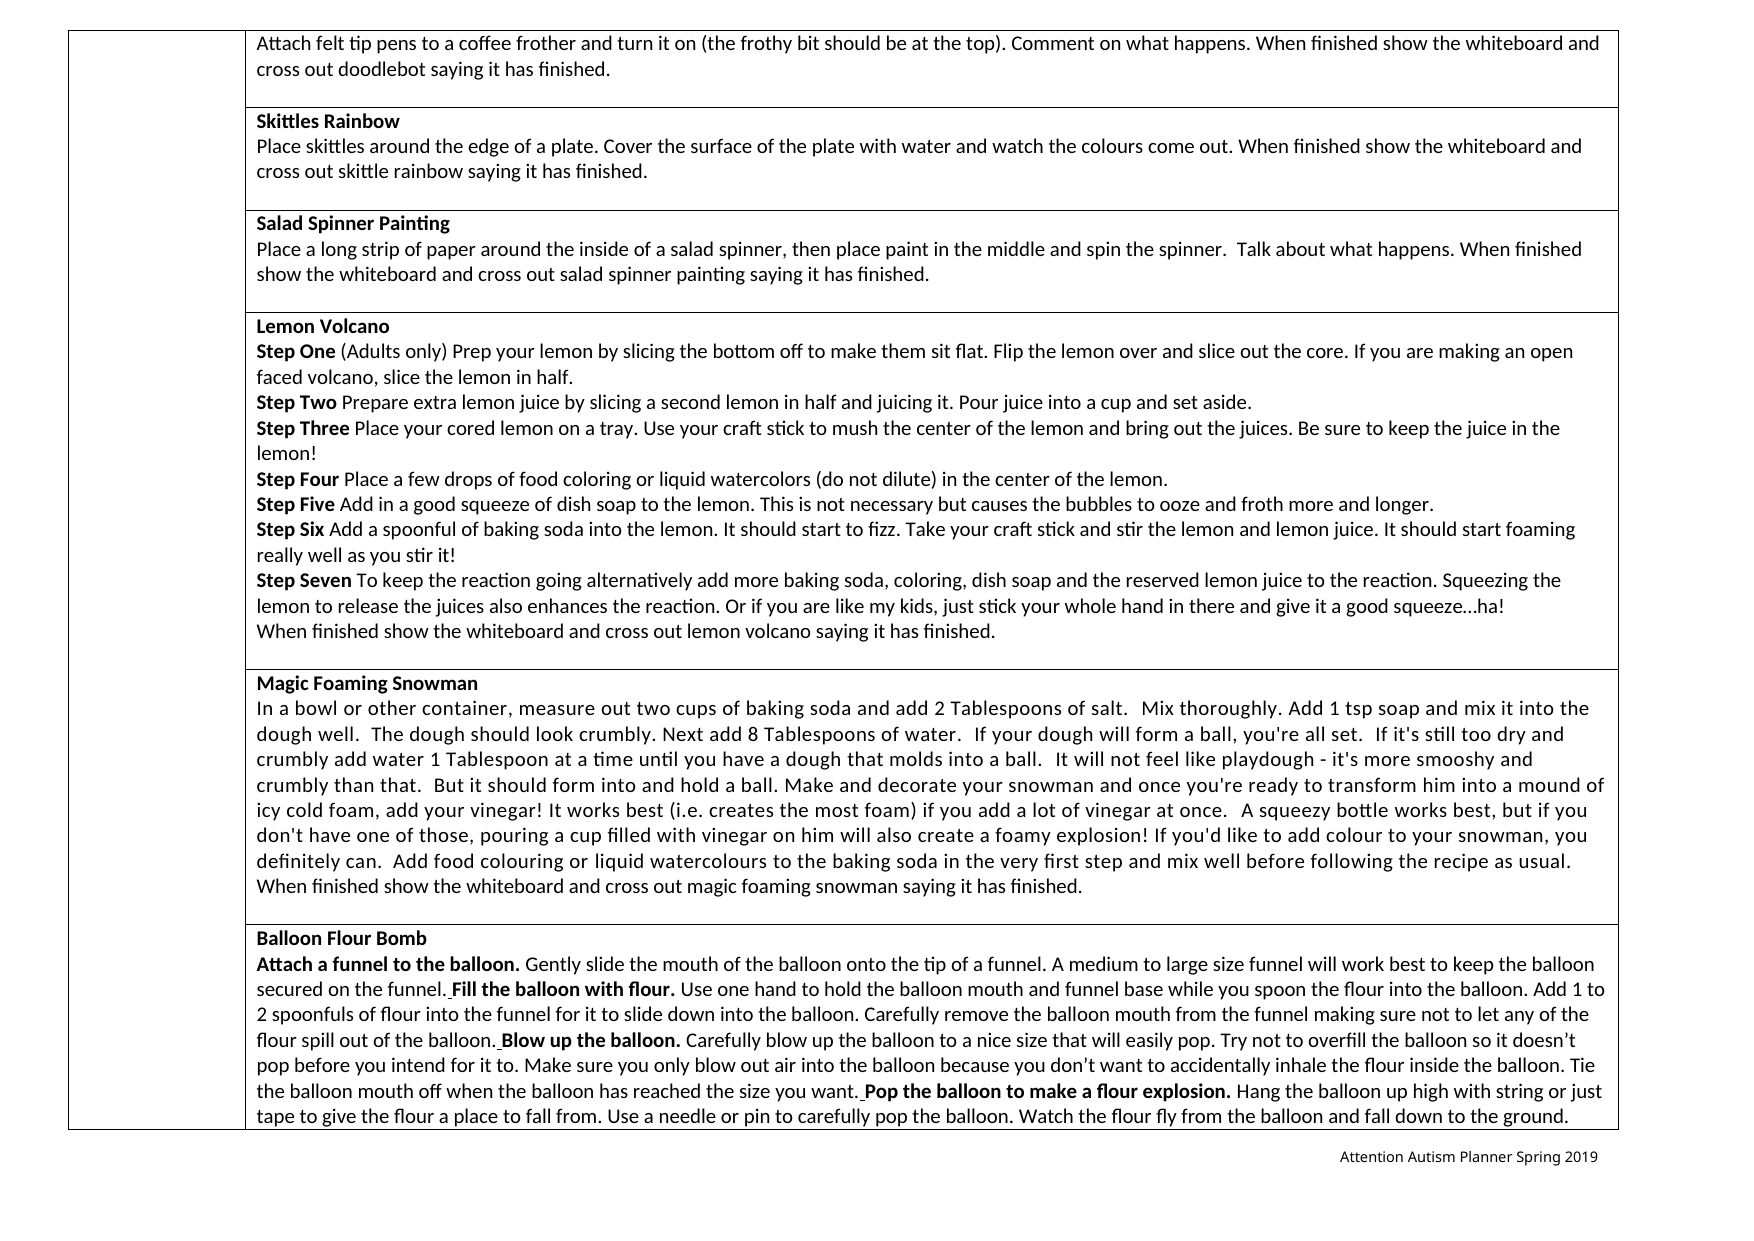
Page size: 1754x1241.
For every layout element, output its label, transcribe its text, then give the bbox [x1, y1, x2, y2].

table_cell Salad Spinner Painting Place a long strip of paper around the inside of a salad spinner, then place paint in the middle and spin the spinner. Talk about what happens. When finished show the whiteboard and cross out salad spinner painting saying it has finished. [246, 211, 1618, 312]
table_cell Magic Foaming Snowman In a bowl or other container, measure out two cups of baking soda and add 2 Tablespoons of salt. Mix thoroughly. Add 1 tsp soap and mix it into the dough well. The dough should look crumbly. Next add 8 Tablespoons of water. If your dough will form a ball, you're all set. If it's still too dry and crumbly add water 1 Tablespoon at a time until you have a dough that molds into a ball. It will not feel like playdough - it's more smooshy and crumbly than that. But it should form into and hold a ball. Make and decorate your snowman and once you're ready to transform him into a mound of icy cold foam, add your vinegar! It works best (i.e. creates the most foam) if you add a lot of vinegar at once. A squeezy bottle works best, but if you don't have one of those, pouring a cup filled with vinegar on him will also create a foamy explosion! If you'd like to add colour to your snowman, you definitely can. Add food colouring or liquid watercolours to the baking soda in the very first step and mix well before following the recipe as usual. When finished show the whiteboard and cross out magic foaming snowman saying it has finished. [246, 670, 1618, 924]
table_cell Lemon Volcano Step One (Adults only) Prep your lemon by slicing the bottom off to make them sit flat. Flip the lemon over and slice out the core. If you are making an open faced volcano, slice the lemon in half. Step Two Prepare extra lemon juice by slicing a second lemon in half and juicing it. Pour juice into a cup and set aside. Step Three Place your cored lemon on a tray. Use your craft stick to mush the center of the lemon and bring out the juices. Be sure to keep the juice in the lemon! Step Four Place a few drops of food coloring or liquid watercolors (do not dilute) in the center of the lemon. Step Five Add in a good squeeze of dish soap to the lemon. This is not necessary but causes the bubbles to ooze and froth more and longer. Step Six Add a spoonful of baking soda into the lemon. It should start to fizz. Take your craft stick and stir the lemon and lemon juice. It should start foaming really well as you stir it! Step Seven To keep the reaction going alternatively add more baking soda, coloring, dish soap and the reserved lemon juice to the reaction. Squeezing the lemon to release the juices also enhances the reaction. Or if you are like my kids, just stick your whole hand in there and give it a good squeeze…ha! When finished show the whiteboard and cross out lemon volcano saying it has finished. [246, 313, 1618, 669]
table_cell Skittles Rainbow Place skittles around the edge of a plate. Cover the surface of the plate with water and watch the colours come out. When finished show the whiteboard and cross out skittle rainbow saying it has finished. [246, 108, 1618, 209]
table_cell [246, 31, 1618, 107]
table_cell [246, 925, 1618, 1129]
